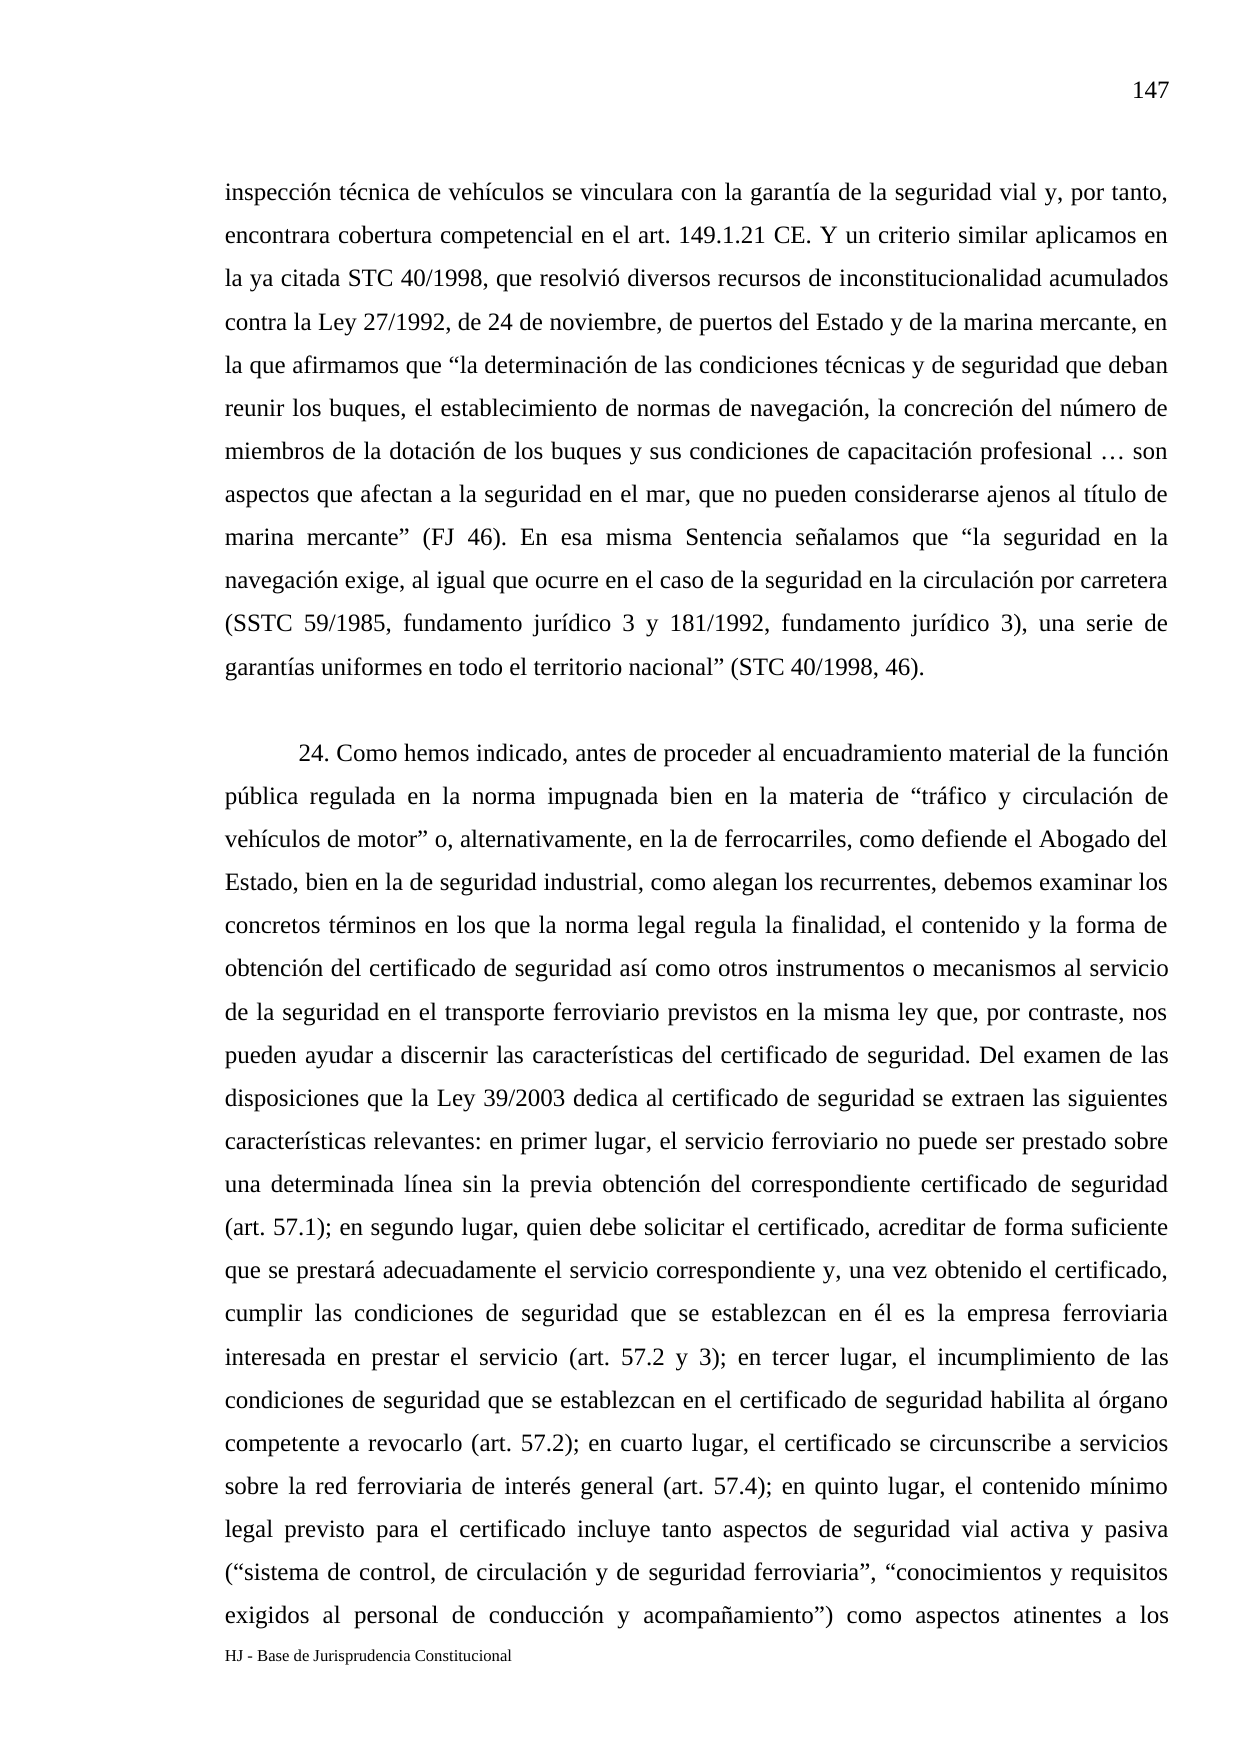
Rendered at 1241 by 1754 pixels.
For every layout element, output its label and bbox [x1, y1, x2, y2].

text [224, 738, 1169, 1629]
text [224, 177, 1169, 680]
